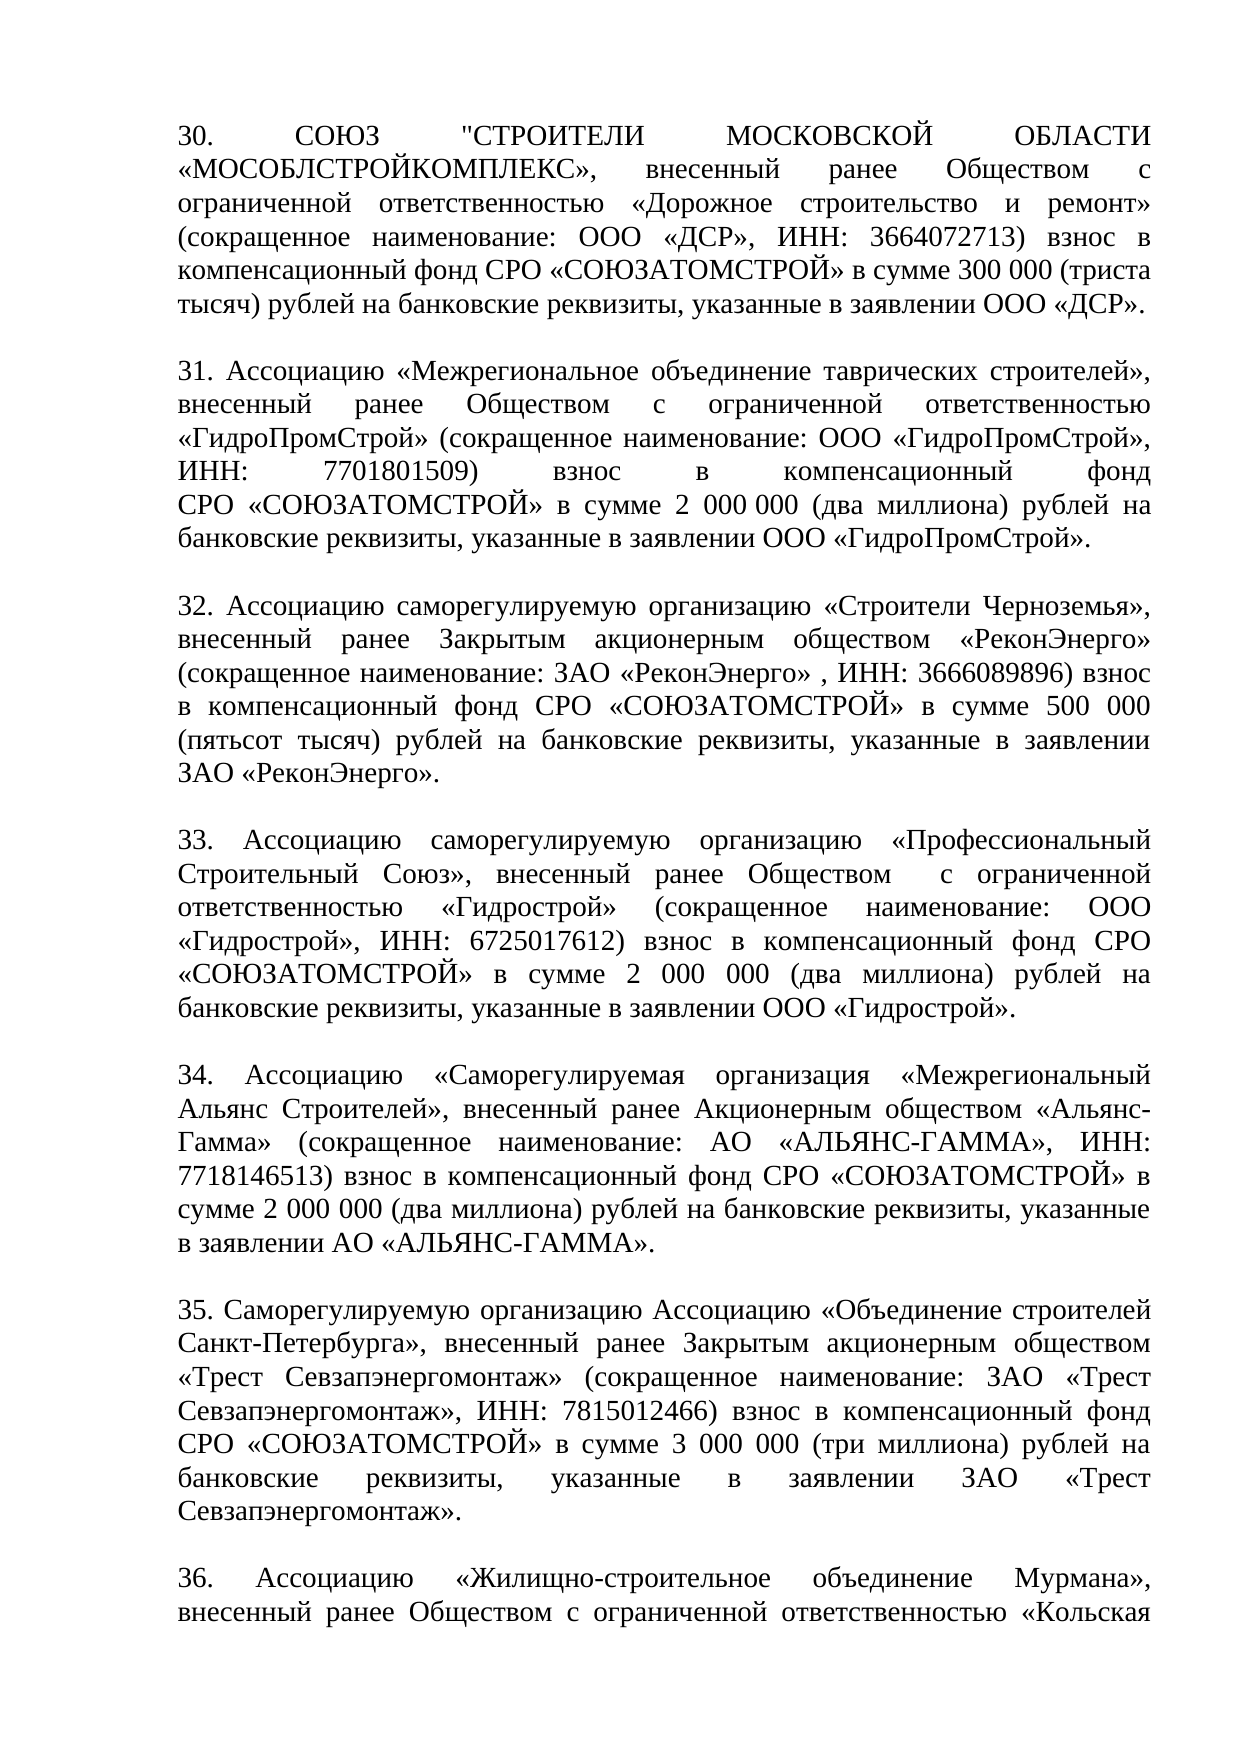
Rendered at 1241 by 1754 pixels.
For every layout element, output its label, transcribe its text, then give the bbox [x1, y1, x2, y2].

text 34. Ассоциацию «Саморегулируемая организация «Межрегиональный Альянс Строителей», внесенный ранее Акционерным обществом «Альянс-Гамма» (сокращенное наименование: АО «АЛЬЯНС-ГАММА», ИНН: 7718146513) взнос в компенсационный фонд СРО «СОЮЗАТОМСТРОЙ» в сумме 2 000 000 (два миллиона) рублей на банковские реквизиты, указанные в заявлении АО «АЛЬЯНС-ГАММА». [177, 1057, 1152, 1258]
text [177, 1560, 1152, 1627]
text 31. Ассоциацию «Межрегиональное объединение таврических строителей», внесенный ранее Обществом с ограниченной ответственностью «ГидроПромСтрой» (сокращенное наименование: ООО «ГидроПромСтрой», ИНН: 7701801509) взнос в компенсационный фонд СРО «СОЮЗАТОМСТРОЙ» в сумме 2 000 000 (два миллиона) рублей на банковские реквизиты, указанные в заявлении ООО «ГидроПромСтрой». [177, 353, 1152, 554]
text 33. Ассоциацию саморегулируемую организацию «Профессиональный Строительный Союз», внесенный ранее Обществом с ограниченной ответственностью «Гидрострой» (сокращенное наименование: ООО «Гидрострой», ИНН: 6725017612) взнос в компенсационный фонд СРО «СОЮЗАТОМСТРОЙ» в сумме 2 000 000 (два миллиона) рублей на банковские реквизиты, указанные в заявлении ООО «Гидрострой». [177, 822, 1152, 1024]
text 35. Саморегулируемую организацию Ассоциацию «Объединение строителей Санкт-Петербурга», внесенный ранее Закрытым акционерным обществом «Трест Севзапэнергомонтаж» (сокращенное наименование: ЗАО «Трест Севзапэнергомонтаж», ИНН: 7815012466) взнос в компенсационный фонд СРО «СОЮЗАТОМСТРОЙ» в сумме 3 000 000 (три миллиона) рублей на банковские реквизиты, указанные в заявлении ЗАО «Трест Севзапэнергомонтаж». [177, 1292, 1152, 1527]
text 32. Ассоциацию саморегулируемую организацию «Строители Черноземья», внесенный ранее Закрытым акционерным обществом «РеконЭнерго» (сокращенное наименование: ЗАО «РеконЭнерго» , ИНН: 3666089896) взнос в компенсационный фонд СРО «СОЮЗАТОМСТРОЙ» в сумме 500 000 (пятьсот тысяч) рублей на банковские реквизиты, указанные в заявлении ЗАО «РеконЭнерго». [177, 588, 1152, 789]
text 30. СОЮЗ "СТРОИТЕЛИ МОСКОВСКОЙ ОБЛАСТИ «МОСОБЛСТРОЙКОМПЛЕКС», внесенный ранее Обществом с ограниченной ответственностью «Дорожное строительство и ремонт» (сокращенное наименование: ООО «ДСР», ИНН: 3664072713) взнос в компенсационный фонд СРО «СОЮЗАТОМСТРОЙ» в сумме 300 000 (триста тысяч) рублей на банковские реквизиты, указанные в заявлении ООО «ДСР». [177, 118, 1152, 319]
